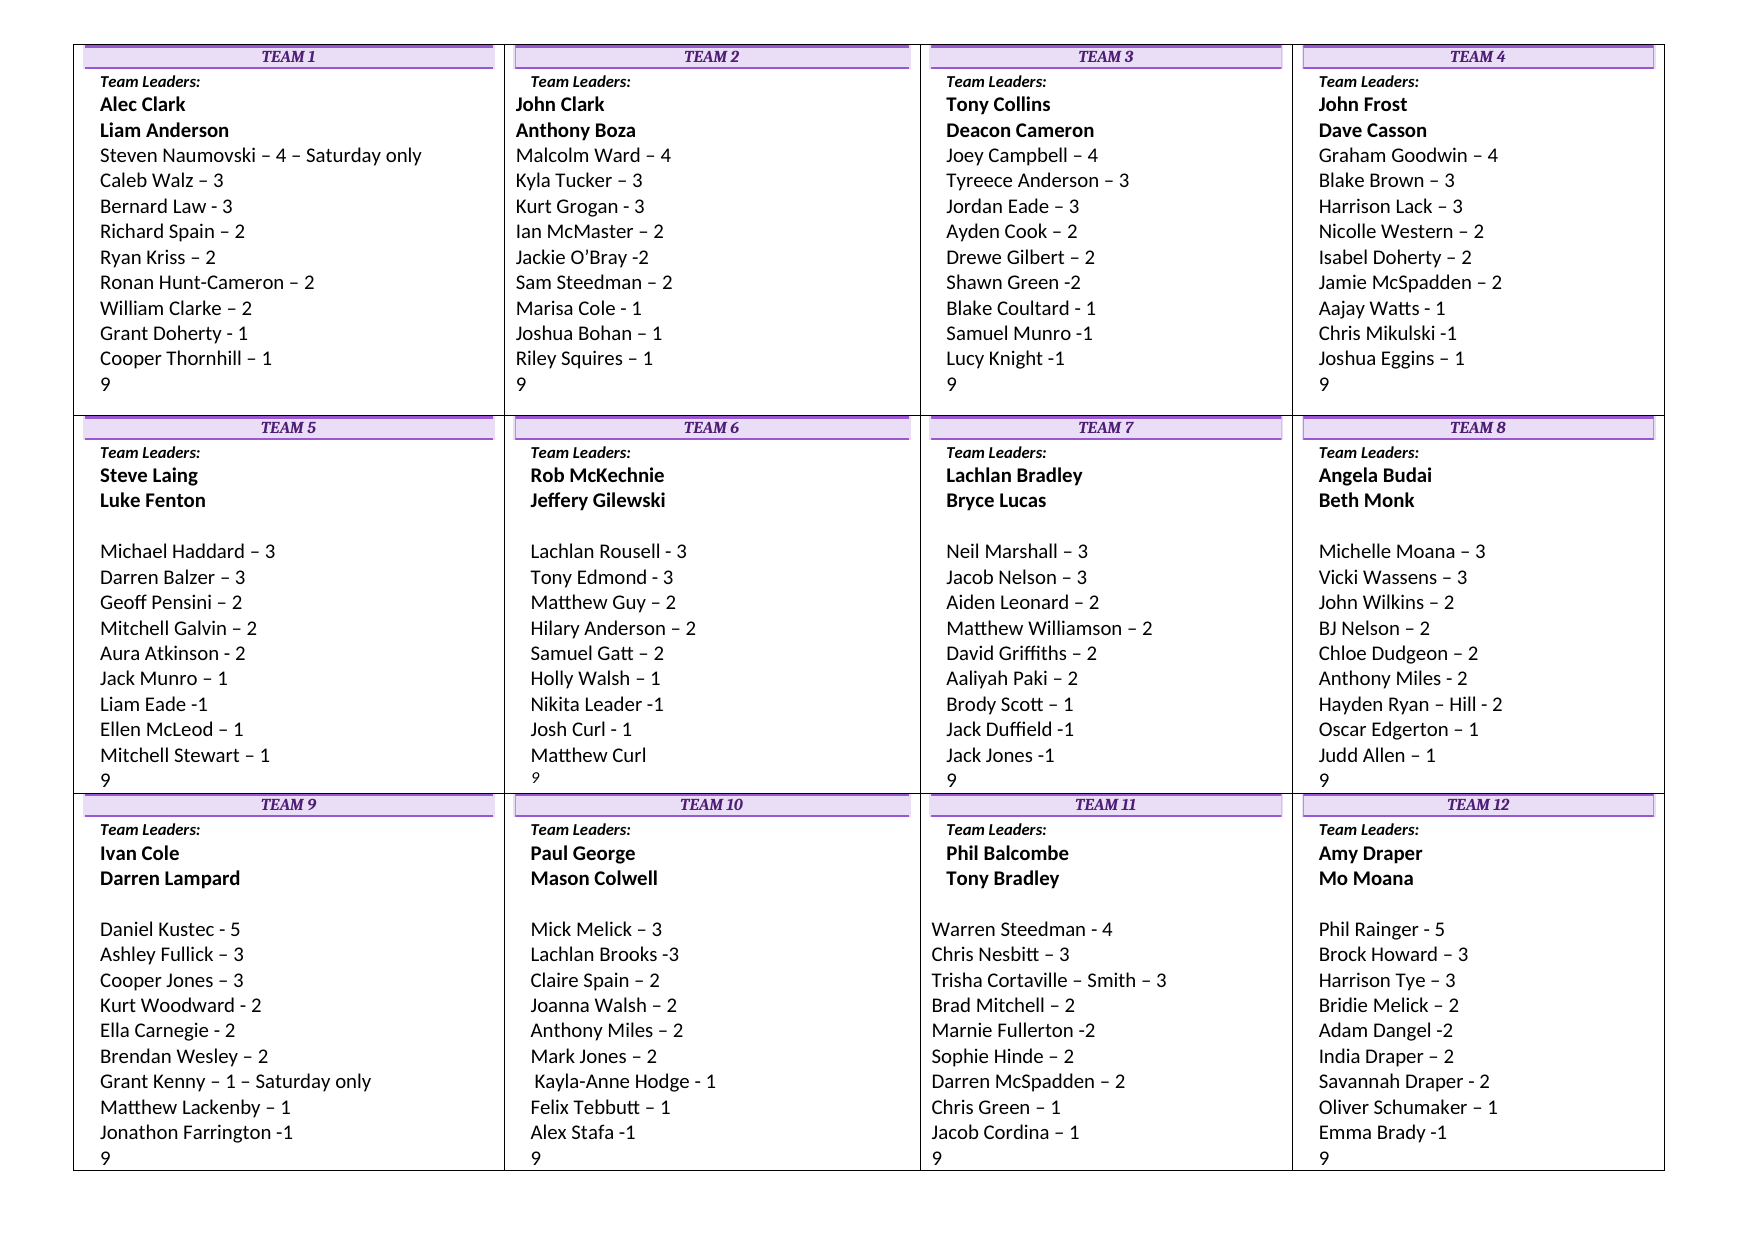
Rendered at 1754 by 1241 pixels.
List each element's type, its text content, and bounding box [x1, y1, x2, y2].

table_cell TEAM 6 Team Leaders: Rob McKechnie Jeffery Gilewski Lachlan Rousell - 3 Tony Edmond - 3 Matthew Guy – 2 Hilary Anderson – 2 Samuel Gatt – 2 Holly Walsh – 1 Nikita Leader -1 Josh Curl - 1 Matthew Curl 9 [505, 416, 920, 793]
table_cell TEAM 7 Team Leaders: Lachlan Bradley Bryce Lucas Neil Marshall – 3 Jacob Nelson – 3 Aiden Leonard – 2 Matthew Williamson – 2 David Griffiths – 2 Aaliyah Paki – 2 Brody Scott – 1 Jack Duffield -1 Jack Jones -1 9 [921, 416, 1292, 793]
table_header TEAM 1 Team Leaders: Alec Clark Liam Anderson Steven Naumovski – 4 – Saturday only Caleb Walz – 3 Bernard Law - 3 Richard Spain – 2 Ryan Kriss – 2 Ronan Hunt-Cameron – 2 William Clarke – 2 Grant Doherty - 1 Cooper Thornhill – 1 9 [74, 45, 504, 415]
table_cell TEAM 11 Team Leaders: Phil Balcombe Tony Bradley Warren Steedman - 4 Chris Nesbitt – 3 Trisha Cortaville – Smith – 3 Brad Mitchell – 2 Marnie Fullerton -2 Sophie Hinde – 2 Darren McSpadden – 2 Chris Green – 1 Jacob Cordina – 1 9 [921, 794, 1292, 1170]
table_cell TEAM 12 Team Leaders: Amy Draper Mo Moana Phil Rainger - 5 Brock Howard – 3 Harrison Tye – 3 Bridie Melick – 2 Adam Dangel -2 India Draper – 2 Savannah Draper - 2 Oliver Schumaker – 1 Emma Brady -1 9 [1293, 794, 1664, 1170]
table_header TEAM 4 Team Leaders: John Frost Dave Casson Graham Goodwin – 4 Blake Brown – 3 Harrison Lack – 3 Nicolle Western – 2 Isabel Doherty – 2 Jamie McSpadden – 2 Aajay Watts - 1 Chris Mikulski -1 Joshua Eggins – 1 9 [1293, 45, 1664, 415]
table_header TEAM 3 Team Leaders: Tony Collins Deacon Cameron Joey Campbell – 4 Tyreece Anderson – 3 Jordan Eade – 3 Ayden Cook – 2 Drewe Gilbert – 2 Shawn Green -2 Blake Coultard - 1 Samuel Munro -1 Lucy Knight -1 9 [921, 45, 1292, 415]
table_cell TEAM 9 Team Leaders: Ivan Cole Darren Lampard Daniel Kustec - 5 Ashley Fullick – 3 Cooper Jones – 3 Kurt Woodward - 2 Ella Carnegie - 2 Brendan Wesley – 2 Grant Kenny – 1 – Saturday only Matthew Lackenby – 1 Jonathon Farrington -1 9 [74, 794, 504, 1170]
table_cell TEAM 10 Team Leaders: Paul George Mason Colwell Mick Melick – 3 Lachlan Brooks -3 Claire Spain – 2 Joanna Walsh – 2 Anthony Miles – 2 Mark Jones – 2 Kayla-Anne Hodge - 1 Felix Tebbutt – 1 Alex Stafa -1 9 [505, 794, 920, 1170]
table_cell TEAM 5 Team Leaders: Steve Laing Luke Fenton Michael Haddard – 3 Darren Balzer – 3 Geoff Pensini – 2 Mitchell Galvin – 2 Aura Atkinson - 2 Jack Munro – 1 Liam Eade -1 Ellen McLeod – 1 Mitchell Stewart – 1 9 [74, 416, 504, 793]
table_cell TEAM 8 Team Leaders: Angela Budai Beth Monk Michelle Moana – 3 Vicki Wassens – 3 John Wilkins – 2 BJ Nelson – 2 Chloe Dudgeon – 2 Anthony Miles - 2 Hayden Ryan – Hill - 2 Oscar Edgerton – 1 Judd Allen – 1 9 [1293, 416, 1664, 793]
table_header TEAM 2 Team Leaders: John Clark Anthony Boza Malcolm Ward – 4 Kyla Tucker – 3 Kurt Grogan - 3 Ian McMaster – 2 Jackie O’Bray -2 Sam Steedman – 2 Marisa Cole - 1 Joshua Bohan – 1 Riley Squires – 1 9 [505, 45, 920, 415]
